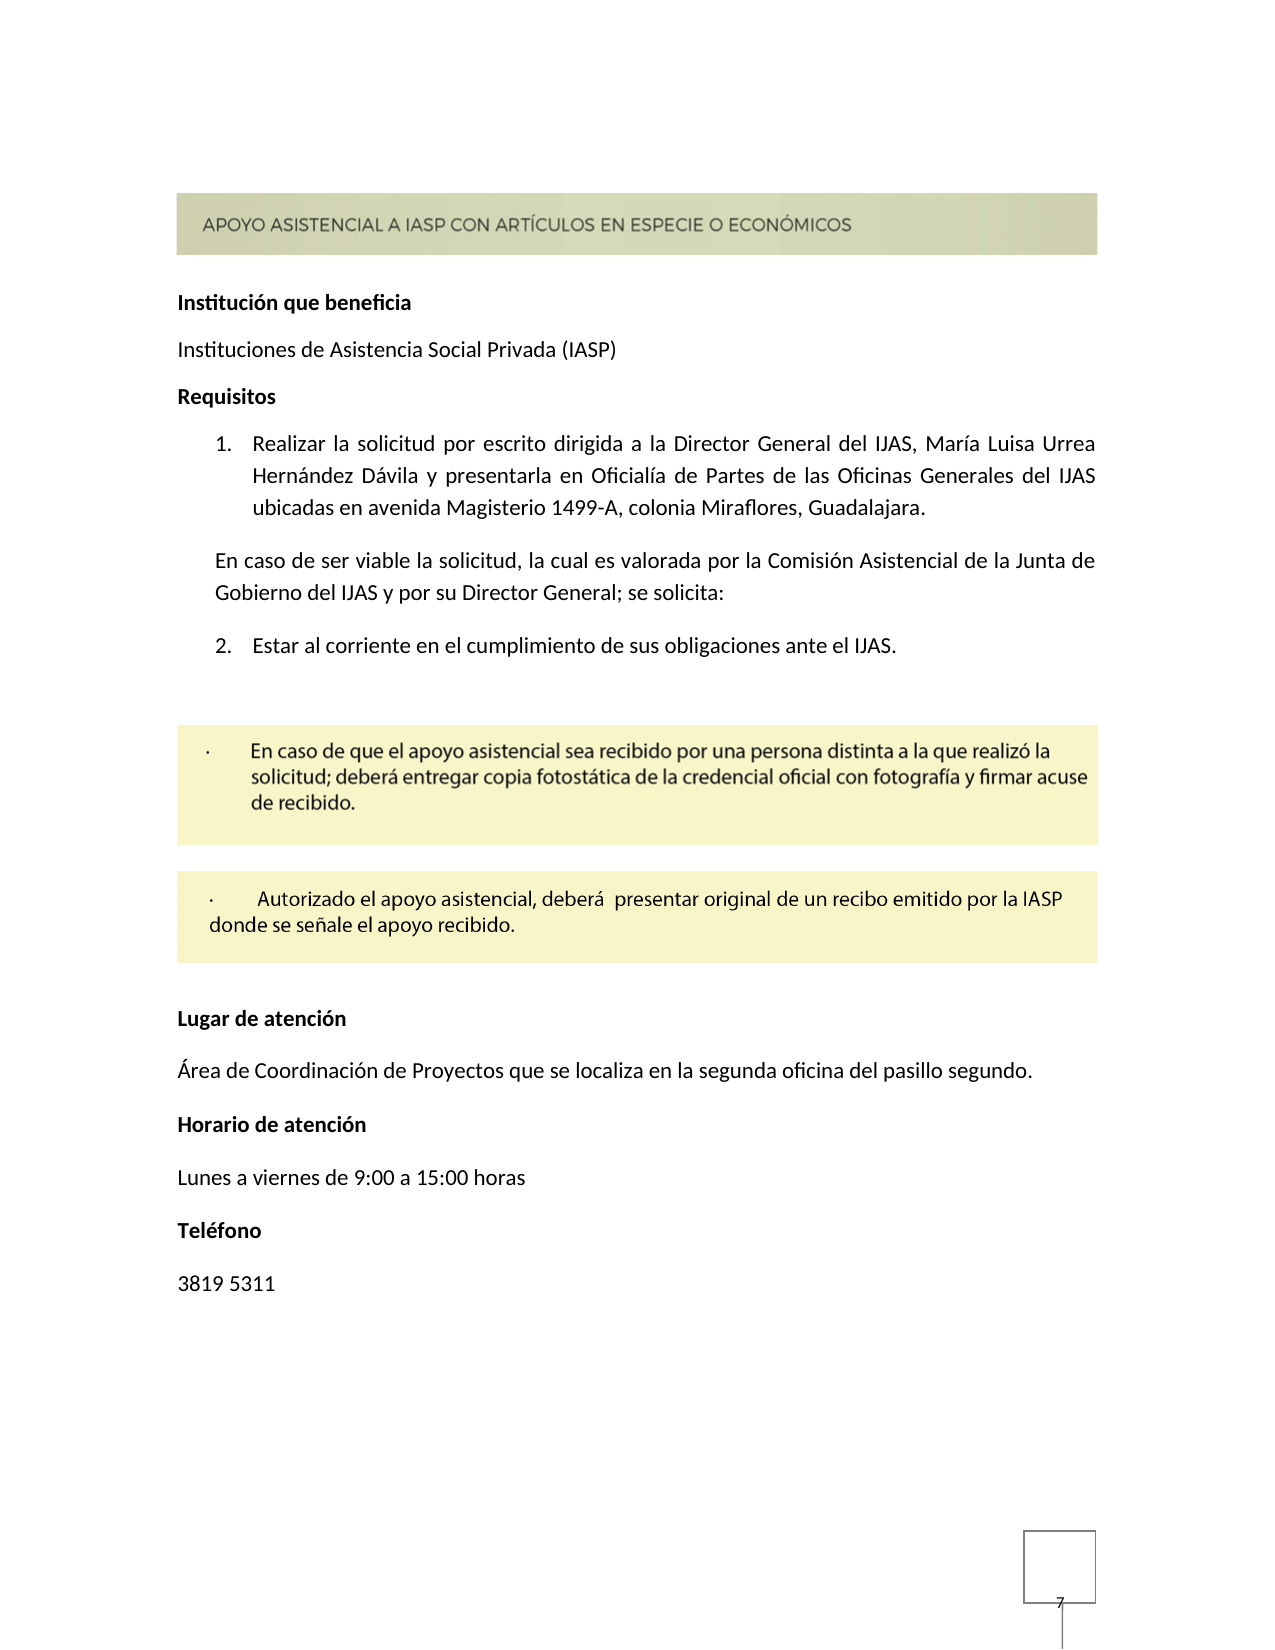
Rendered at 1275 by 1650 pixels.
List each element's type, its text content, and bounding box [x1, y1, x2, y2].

list Estar al corriente en el cumplimiento de sus obligaciones ante el IJAS. [215, 631, 1098, 659]
text Área de Coordinación de Proyectos que se localiza en la segunda oficina del pasillo segundo. [177, 1057, 1098, 1085]
text 3819 5311 [177, 1269, 1098, 1297]
text Requisitos [177, 382, 1098, 410]
picture [176, 193, 1098, 255]
text Horario de atención [177, 1110, 1098, 1138]
text Lunes a viernes de 9:00 a 15:00 horas [177, 1163, 1098, 1191]
text Teléfono [177, 1216, 1098, 1244]
text Instituciones de Asistencia Social Privada (IASP) [177, 335, 1098, 363]
list Realizar la solicitud por escrito dirigida a la Director General del IJAS, María Luisa Urrea Hernández Dávila y presentarla en Oficialía de Partes de las Oficinas Generales del IJAS ubicadas en avenida Magisterio 1499-A, colonia Miraflores, Guadalajara. [215, 429, 1098, 521]
text Lugar de atención [177, 1004, 1098, 1032]
picture [177, 871, 1098, 963]
picture [177, 725, 1099, 845]
text Institución que beneficia [177, 288, 1098, 316]
text En caso de ser viable la solicitud, la cual es valorada por la Comisión Asistencial de la Junta de Gobierno del IJAS y por su Director General; se solicita: [215, 546, 1098, 606]
